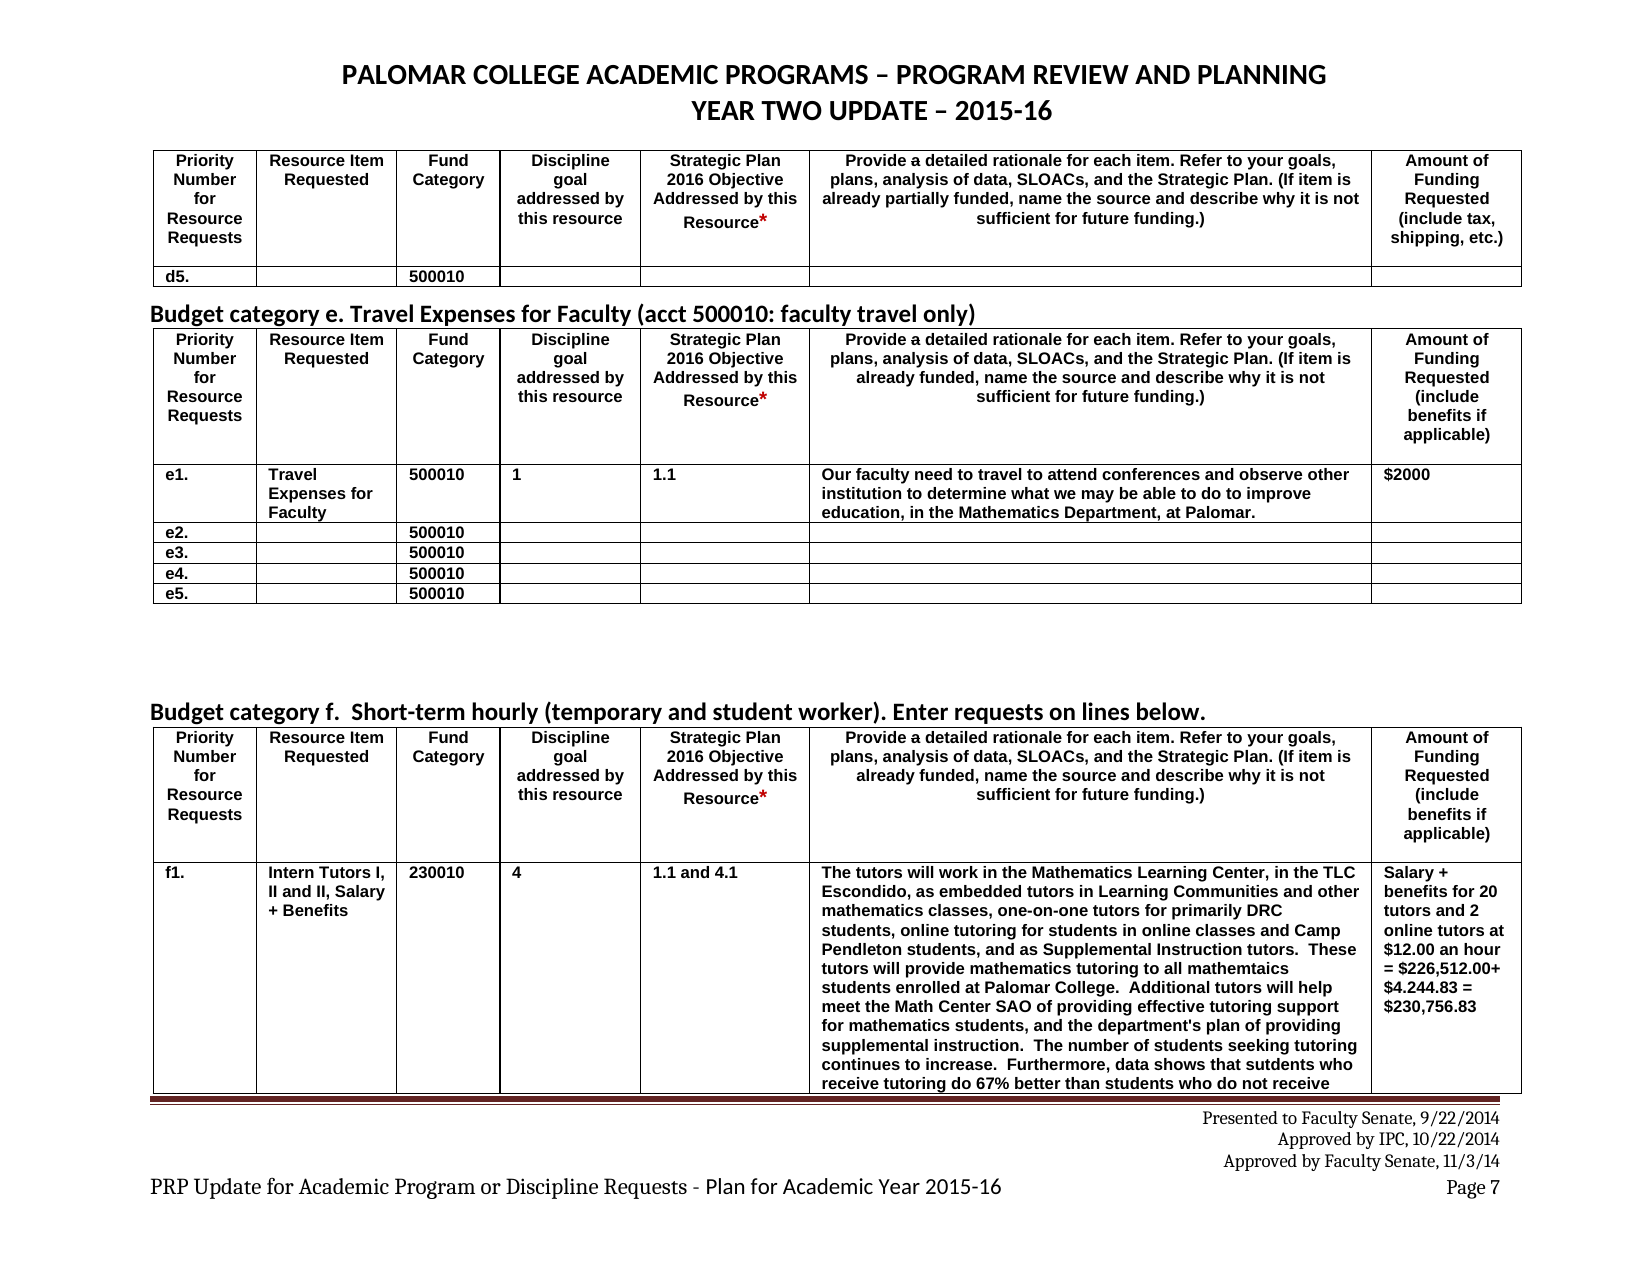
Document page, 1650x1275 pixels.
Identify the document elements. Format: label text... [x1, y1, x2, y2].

table_header Resource Item Requested [257, 151, 396, 266]
table_cell [1372, 267, 1521, 286]
table_header Fund Category [397, 728, 499, 862]
table_cell [1372, 523, 1521, 542]
table_header Discipline goal addressed by this resource [501, 329, 640, 463]
table_cell [1372, 543, 1521, 562]
table_cell [257, 564, 396, 583]
table_cell e1. [154, 465, 256, 522]
table_cell [257, 267, 396, 286]
table_header Strategic Plan 2016 Objective Addressed by this Resource* [641, 151, 809, 266]
table_cell 500010 [397, 564, 499, 583]
table_header Amount of Funding Requested (include tax, shipping, etc.) [1372, 151, 1521, 266]
table_cell e4. [154, 564, 256, 583]
table_cell 500010 [397, 584, 499, 603]
table_cell [810, 584, 1371, 603]
table_header Discipline goal addressed by this resource [501, 728, 640, 862]
table_cell e5. [154, 584, 256, 603]
table_cell e2. [154, 523, 256, 542]
table_header Resource Item Requested [257, 728, 396, 862]
table_cell d5. [154, 267, 256, 286]
table_header Amount of Funding Requested (include benefits if applicable) [1372, 329, 1521, 463]
table_cell 4 [501, 863, 640, 1093]
table_header Strategic Plan 2016 Objective Addressed by this Resource* [641, 728, 809, 862]
table_cell Salary + benefits for 20 tutors and 2 online tutors at $12.00 an hour = $226,512.00+ $4.244.83 = $230,756.83 [1372, 863, 1521, 1093]
table_header Priority Number for Resource Requests [154, 728, 256, 862]
table_cell 500010 [397, 267, 499, 286]
table_cell 500010 [397, 543, 499, 562]
table_cell 500010 [397, 465, 499, 522]
table_cell 1.1 [641, 465, 809, 522]
table_cell Our faculty need to travel to attend conferences and observe other institution to determine what we may be able to do to improve education, in the Mathematics Department, at Palomar. [810, 465, 1371, 522]
table_cell 1 [501, 465, 640, 522]
table_cell [1372, 564, 1521, 583]
table_cell e3. [154, 543, 256, 562]
table_cell Travel Expenses for Faculty [257, 465, 396, 522]
table_cell [501, 584, 640, 603]
table_cell [1372, 584, 1521, 603]
table_cell [810, 543, 1371, 562]
table_cell [257, 543, 396, 562]
table_header Fund Category [397, 329, 499, 463]
table_header Provide a detailed rationale for each item. Refer to your goals, plans, analysis of data, SLOACs, and the Strategic Plan. (If item is already funded, name the source and describe why it is not sufficient for future funding.) [810, 329, 1371, 463]
table_header Resource Item Requested [257, 329, 396, 463]
table_cell [501, 564, 640, 583]
table_cell [641, 523, 809, 542]
table_cell [641, 267, 809, 286]
table_cell [257, 523, 396, 542]
table_header Amount of Funding Requested (include benefits if applicable) [1372, 728, 1521, 862]
table_header Strategic Plan 2016 Objective Addressed by this Resource* [641, 329, 809, 463]
table_header Discipline goal addressed by this resource [501, 151, 640, 266]
table_cell [501, 543, 640, 562]
table_cell [641, 564, 809, 583]
table_cell f1. [154, 863, 256, 1093]
table_header Priority Number for Resource Requests [154, 151, 256, 266]
table_cell [810, 267, 1371, 286]
table_cell [501, 523, 640, 542]
table_cell [641, 543, 809, 562]
table_cell 500010 [397, 523, 499, 542]
table_cell 230010 [397, 863, 499, 1093]
table_cell [257, 584, 396, 603]
table_cell [810, 523, 1371, 542]
table_cell 1.1 and 4.1 [641, 863, 809, 1093]
table_header Provide a detailed rationale for each item. Refer to your goals, plans, analysis of data, SLOACs, and the Strategic Plan. (If item is already partially funded, name the source and describe why it is not sufficient for future funding.) [810, 151, 1371, 266]
table_header Fund Category [397, 151, 499, 266]
text Budget category f. Short-term hourly (temporary and student worker). Enter requests on lines below. [150, 696, 1500, 727]
table_cell [810, 564, 1371, 583]
table_cell $2000 [1372, 465, 1521, 522]
table_header Provide a detailed rationale for each item. Refer to your goals, plans, analysis of data, SLOACs, and the Strategic Plan. (If item is already funded, name the source and describe why it is not sufficient for future funding.) [810, 728, 1371, 862]
table_header Priority Number for Resource Requests [154, 329, 256, 463]
table_cell Intern Tutors I, II and II, Salary + Benefits [257, 863, 396, 1093]
text Budget category e. Travel Expenses for Faculty (acct 500010: faculty travel only) [150, 298, 1500, 328]
table_cell [501, 267, 640, 286]
table_cell [641, 584, 809, 603]
